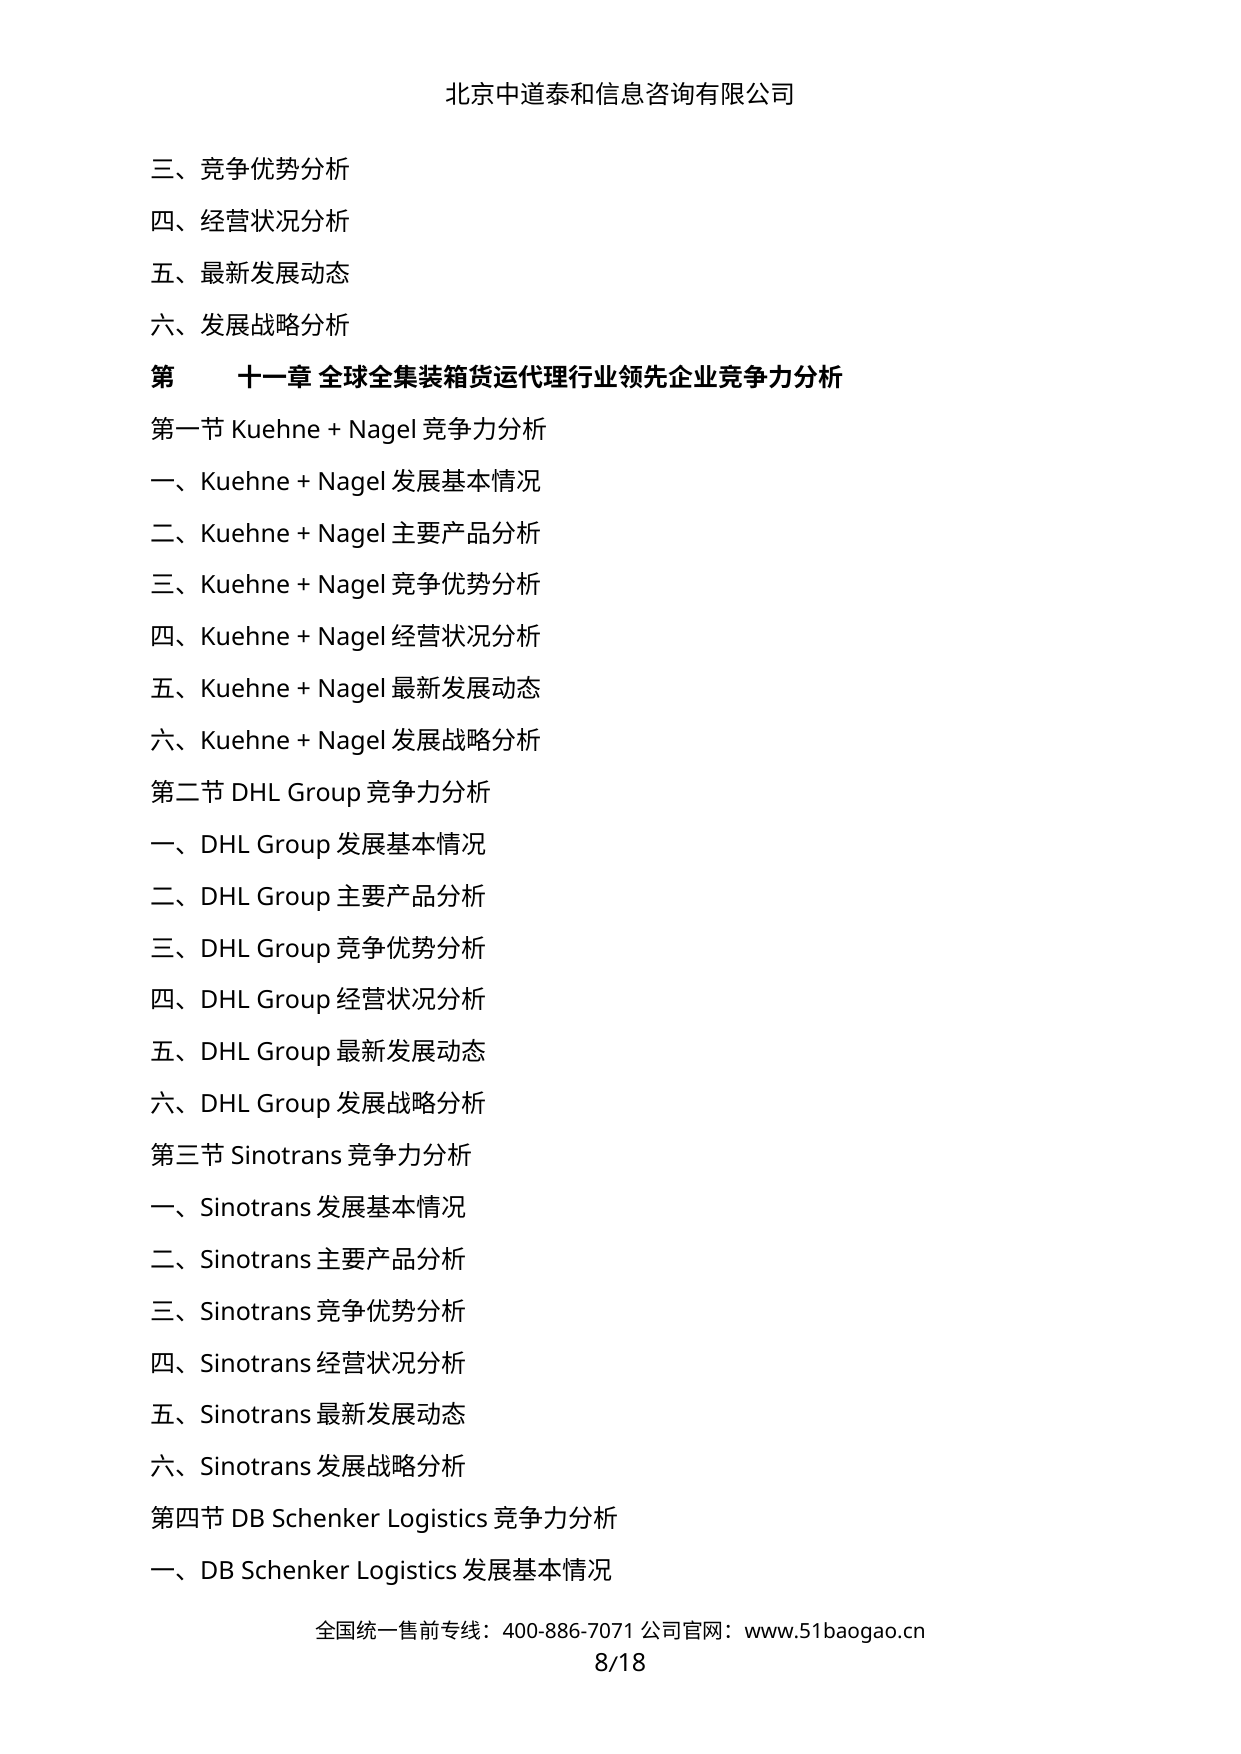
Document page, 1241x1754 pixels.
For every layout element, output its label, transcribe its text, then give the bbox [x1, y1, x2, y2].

text 六、Sinotrans发展战略分析 [150, 1447, 1090, 1483]
text 三、Sinotrans竞争优势分析 [150, 1291, 1090, 1327]
text 二、Kuehne + Nagel主要产品分析 [150, 513, 1090, 549]
text 一、Sinotrans发展基本情况 [150, 1187, 1090, 1224]
text 第一节 Kuehne + Nagel竞争力分析 [150, 409, 1090, 446]
text 三、竞争优势分析 [150, 150, 1090, 186]
text 第二节 DHL Group竞争力分析 [150, 772, 1090, 809]
text 一、Kuehne + Nagel发展基本情况 [150, 461, 1090, 497]
text 四、经营状况分析 [150, 202, 1090, 238]
text 第 十一章 全球全集装箱货运代理行业领先企业竞争力分析 [150, 357, 1090, 394]
text 第三节 Sinotrans竞争力分析 [150, 1136, 1090, 1172]
text 三、DHL Group竞争优势分析 [150, 928, 1090, 964]
text 四、Kuehne + Nagel经营状况分析 [150, 617, 1090, 653]
text 二、DHL Group主要产品分析 [150, 876, 1090, 912]
text 五、最新发展动态 [150, 254, 1090, 290]
text 四、Sinotrans经营状况分析 [150, 1343, 1090, 1379]
text 二、Sinotrans主要产品分析 [150, 1239, 1090, 1276]
text 六、DHL Group发展战略分析 [150, 1084, 1090, 1120]
text 五、DHL Group最新发展动态 [150, 1032, 1090, 1068]
text 一、DB Schenker Logistics发展基本情况 [150, 1551, 1090, 1587]
text 五、Sinotrans最新发展动态 [150, 1395, 1090, 1431]
text 第四节 DB Schenker Logistics竞争力分析 [150, 1499, 1090, 1535]
text 三、Kuehne + Nagel竞争优势分析 [150, 565, 1090, 601]
text 六、Kuehne + Nagel发展战略分析 [150, 721, 1090, 757]
text 四、DHL Group经营状况分析 [150, 980, 1090, 1016]
text 五、Kuehne + Nagel最新发展动态 [150, 669, 1090, 705]
text 六、发展战略分析 [150, 306, 1090, 342]
text 一、DHL Group发展基本情况 [150, 824, 1090, 861]
